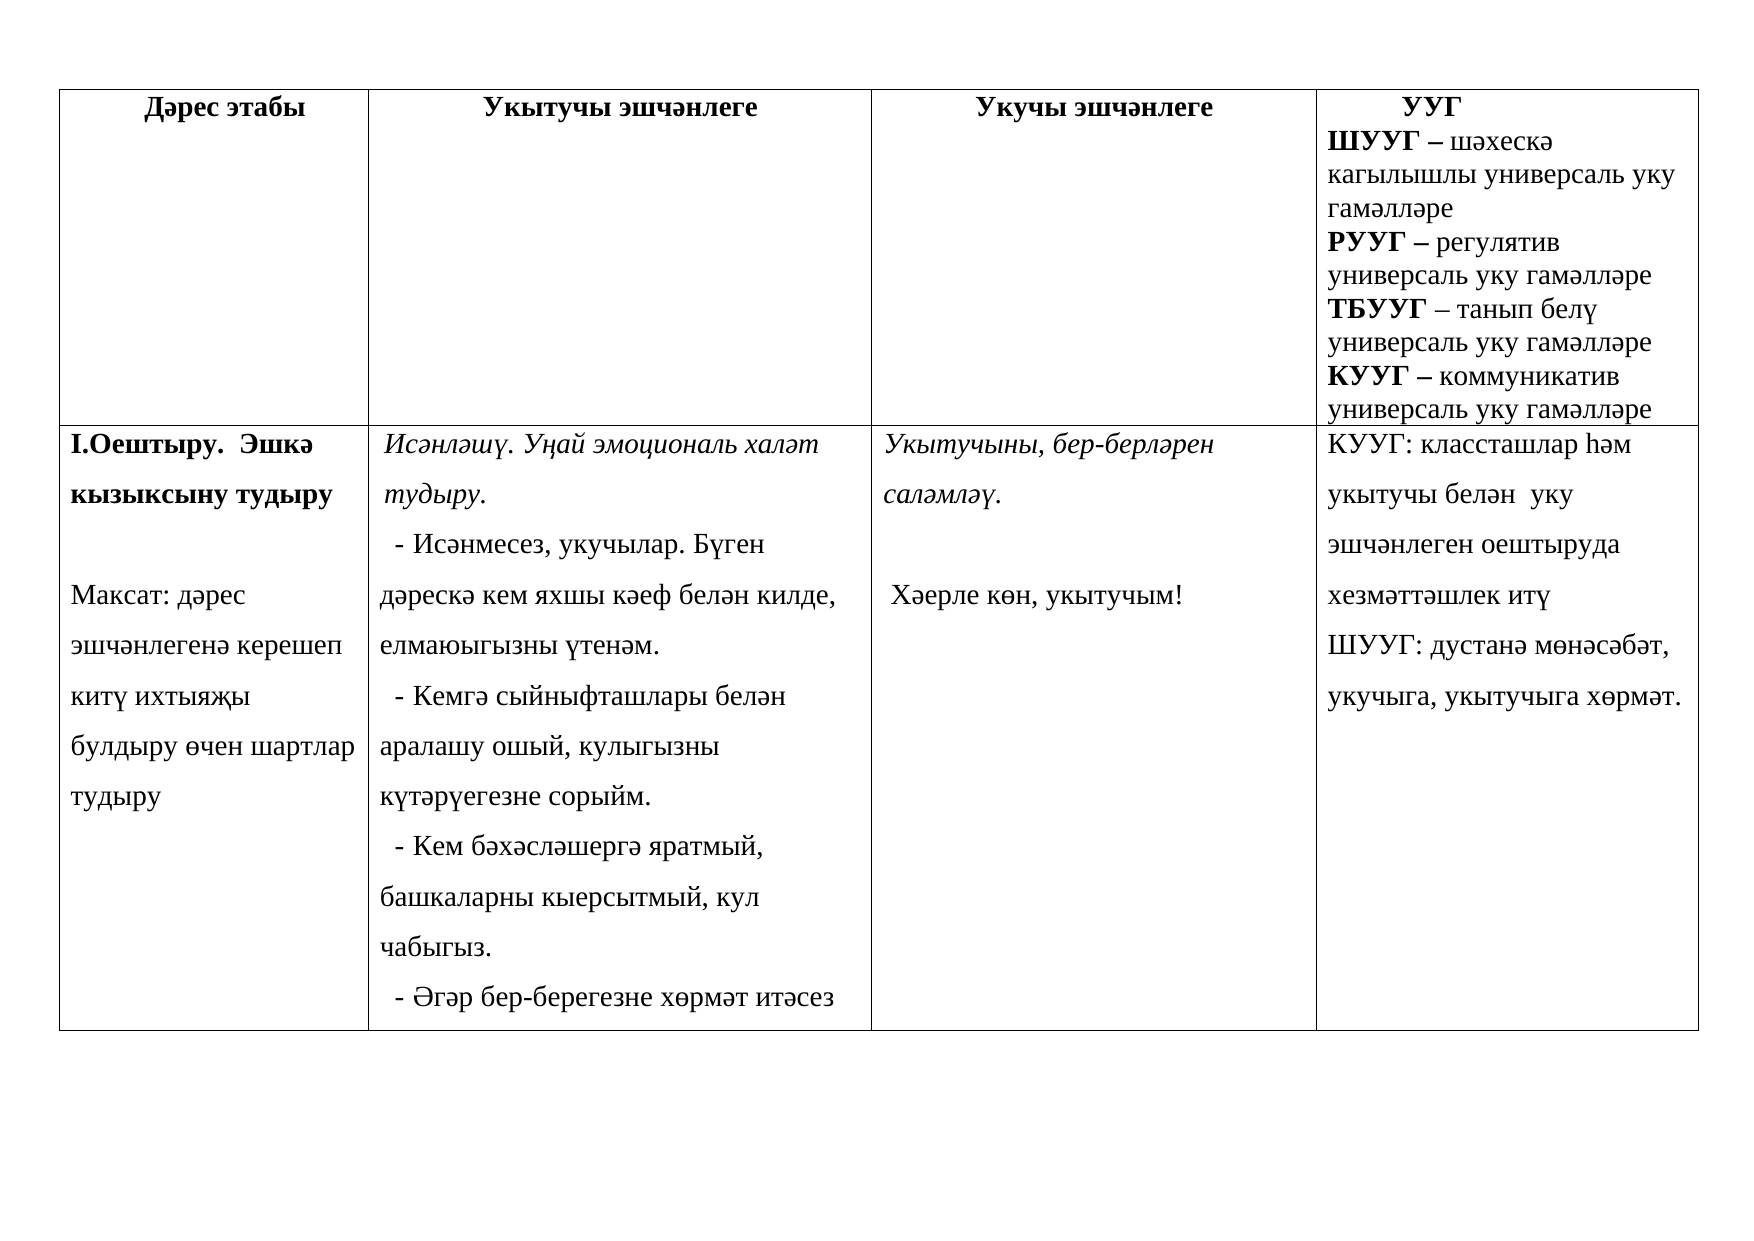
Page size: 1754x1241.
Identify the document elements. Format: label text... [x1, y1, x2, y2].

table_header Укучы эшчәнлеге [872, 90, 1316, 425]
table_header Дәрес этабы [60, 90, 368, 425]
table_header УУГ ШУУГ – шәхескә кагылышлы универсаль уку гамәлләре РУУГ – регулятив универсаль уку гамәлләре ТБУУГ – танып белү универсаль уку гамәлләре КУУГ – коммуникатив универсаль уку гамәлләре [1317, 90, 1698, 425]
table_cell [60, 426, 368, 1030]
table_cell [872, 426, 1316, 1030]
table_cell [369, 426, 871, 1030]
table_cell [1317, 426, 1698, 1030]
table_header Укытучы эшчәнлеге [369, 90, 871, 425]
